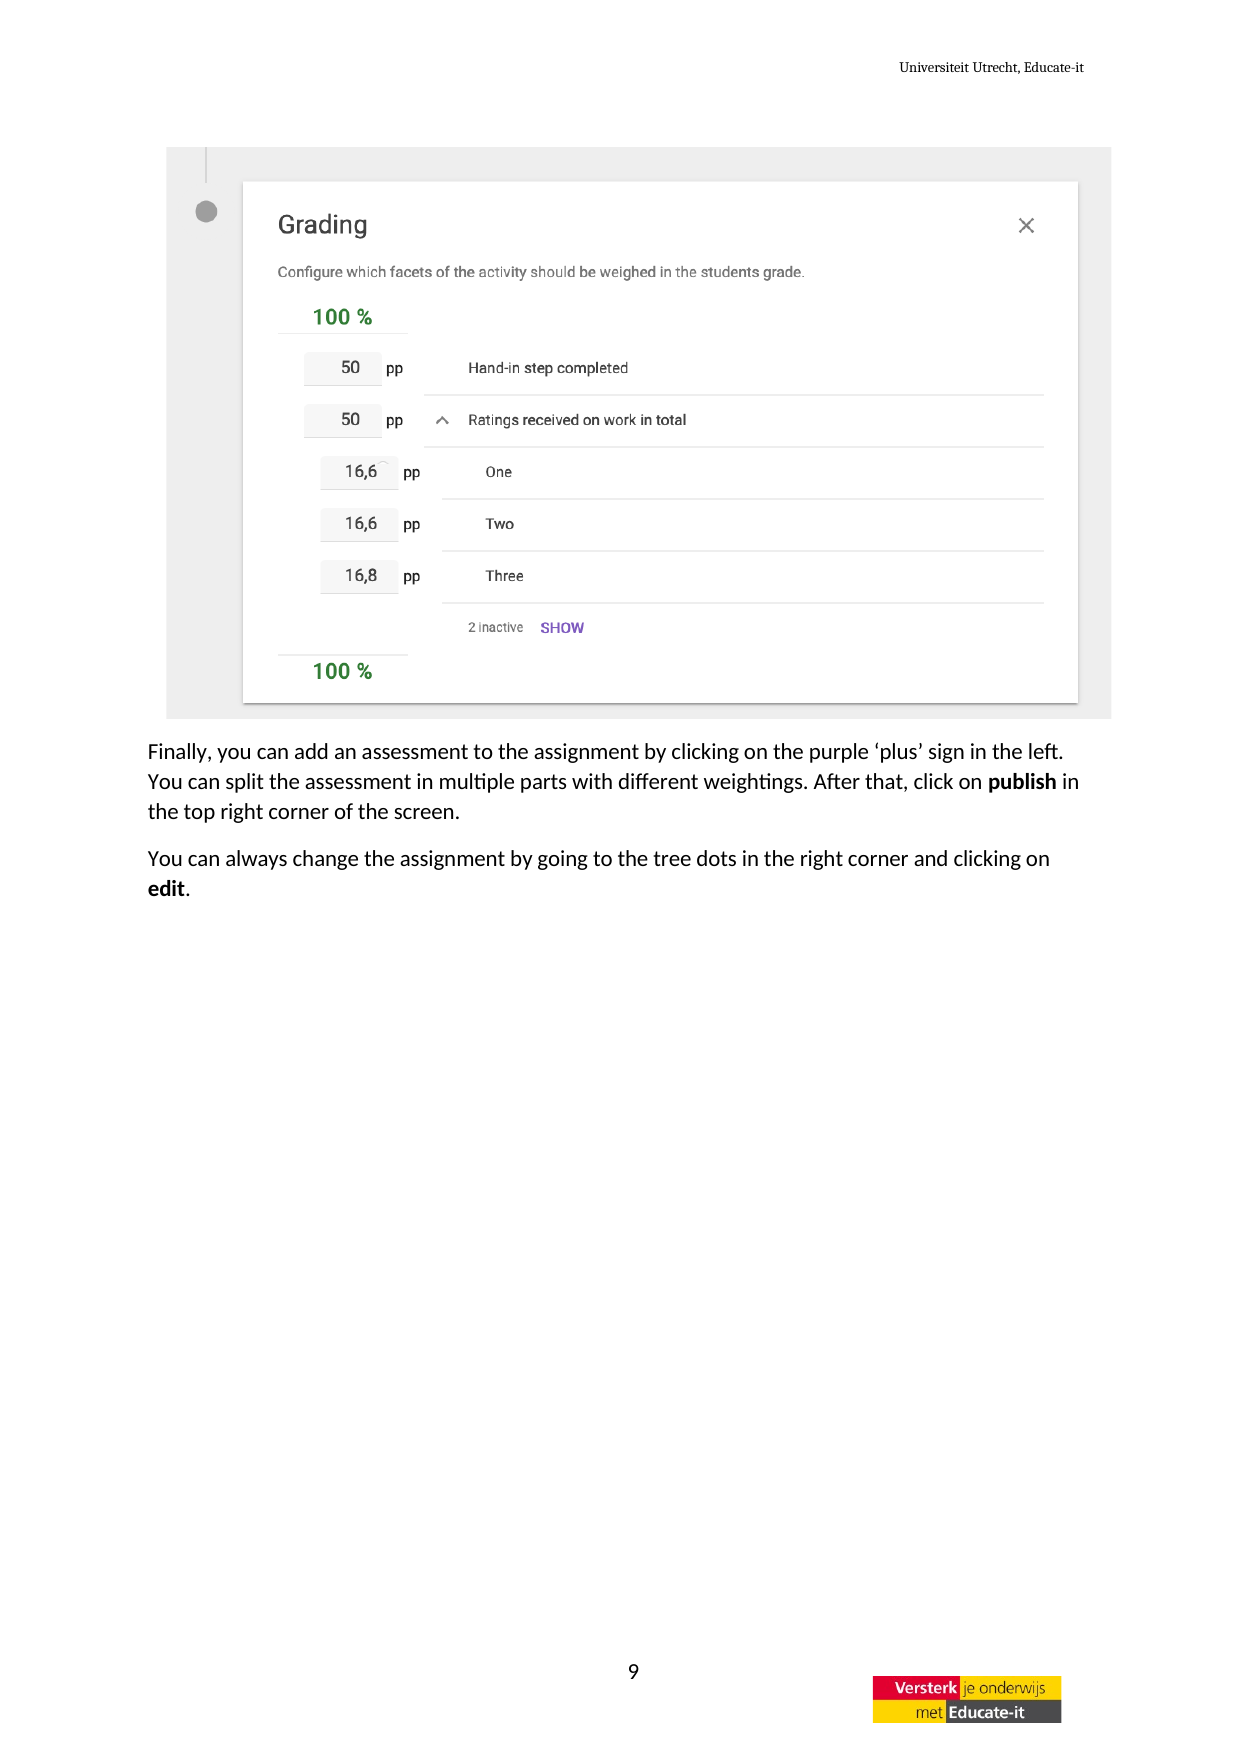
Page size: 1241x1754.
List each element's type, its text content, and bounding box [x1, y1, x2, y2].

picture [872, 1676, 1062, 1723]
text You can always change the assignment by going to the tree dots in the right corner and clicking on edit. [148, 844, 1093, 902]
text Finally, you can add an assessment to the assignment by clicking on the purple ‘plus’ sign in the left. You can split the assessment in multiple parts with different weightings. After that, click on publish in the top right corner of the screen. [148, 737, 1093, 825]
